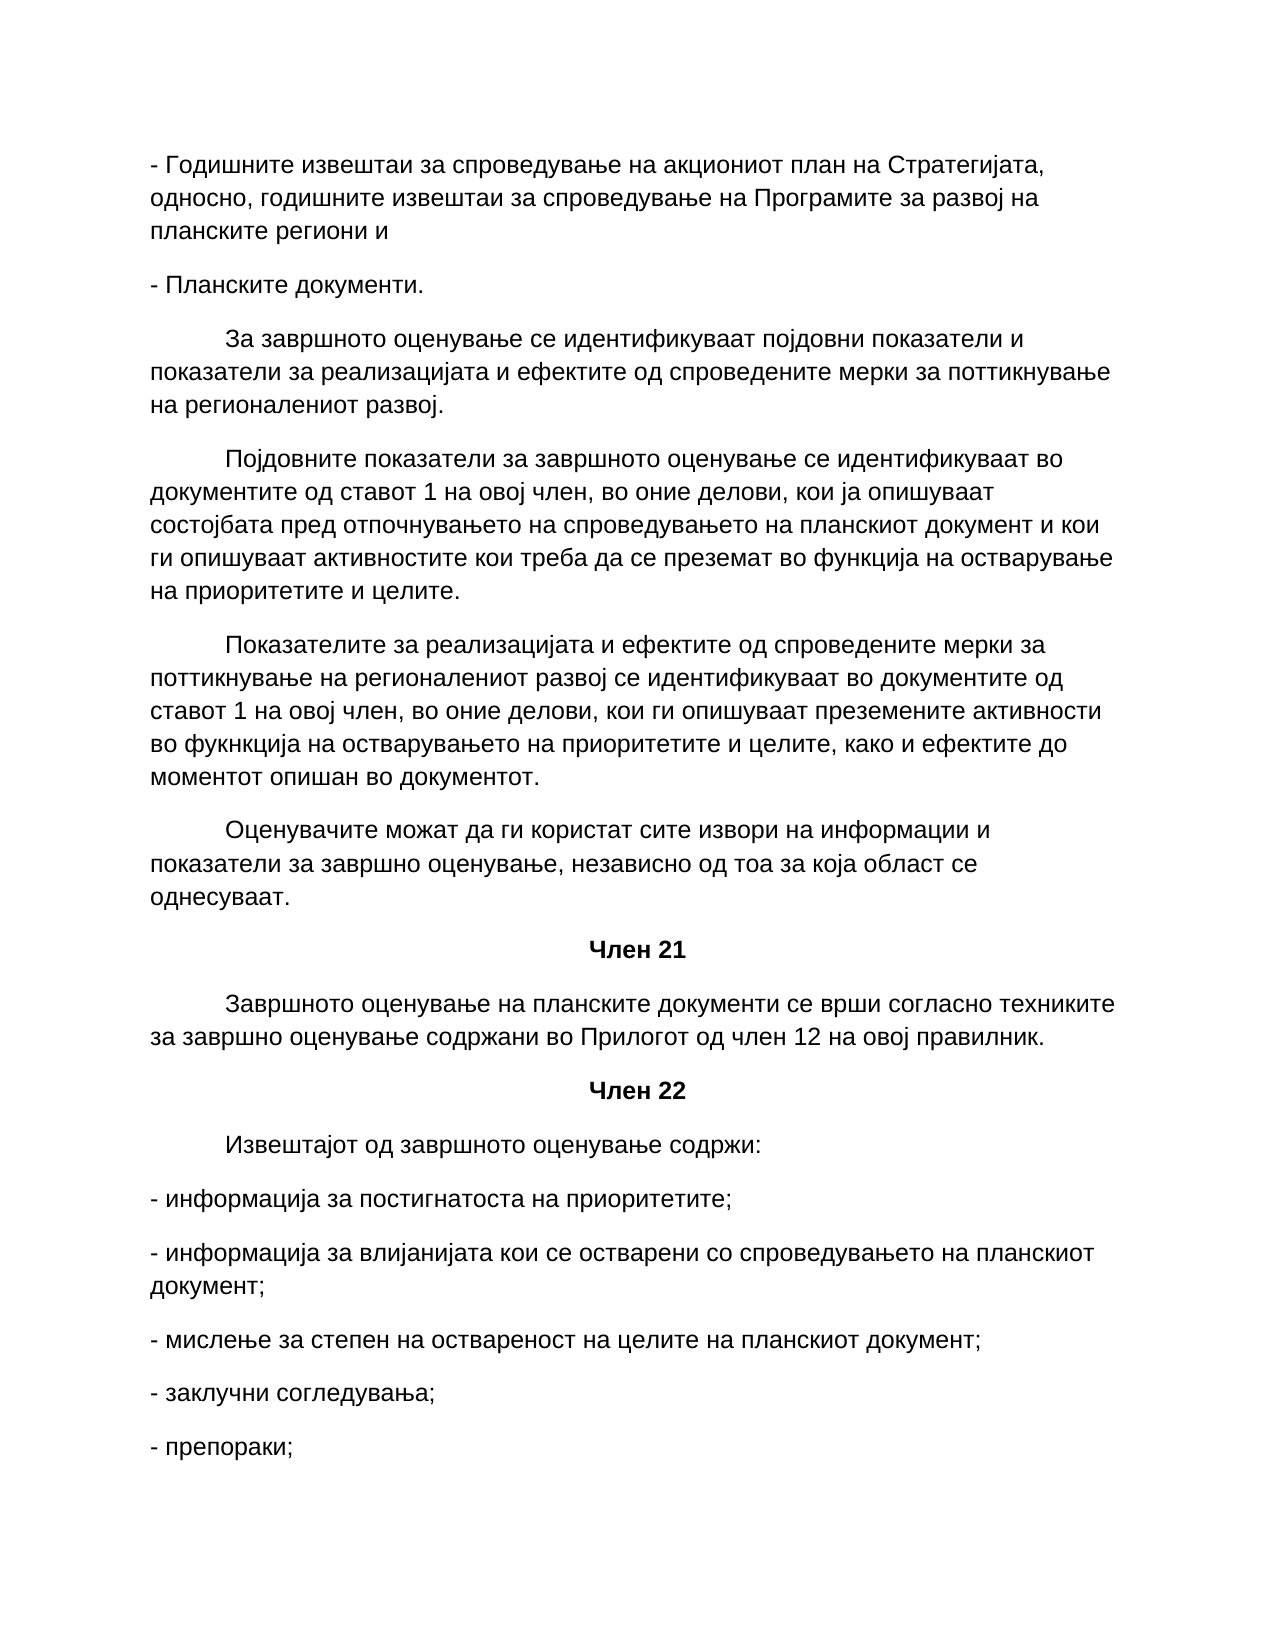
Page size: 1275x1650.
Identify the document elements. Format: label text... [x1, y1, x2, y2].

text - информација за влијанијата кои се остварени со спроведувањето на планскиот документ; [150, 1238, 1125, 1299]
text Член 22 [150, 1076, 1125, 1105]
text - Планските документи. [150, 270, 1125, 299]
text Завршното оценување на планските документи се врши согласно техниките за завршно оценување содржани во Прилогот од член 12 на овој правилник. [150, 989, 1125, 1051]
text - препораки; [150, 1432, 1125, 1461]
text - заклучни согледувања; [150, 1378, 1125, 1407]
text Појдовните показатели за завршното оценување се идентификуваат во документите од ставот 1 на овој член, во оние делови, кои ја опишуваат состојбата пред отпочнувањето на спроведувањето на планскиот документ и кои ги опишуваат активностите кои треба да се преземат во функција на остварување на приоритетите и целите. [150, 444, 1125, 604]
text - информација за постигнатоста на приоритетите; [150, 1184, 1125, 1213]
text - Годишните извештаи за спроведување на акциониот план на Стратегијата, односно, годишните извештаи за спроведување на Програмите за развој на планските региони и [150, 150, 1125, 245]
text Оценувачите можат да ги користат сите извори на информации и показатели за завршно оценување, независно од тоа за која област се однесуваат. [150, 816, 1125, 910]
text За завршното оценување се идентификуваат појдовни показатели и показатели за реализацијата и ефектите од спроведените мерки за поттикнување на регионалениот развој. [150, 324, 1125, 418]
text Показателите за реализацијата и ефектите од спроведените мерки за поттикнување на регионалениот развој се идентификуваат во документите од ставот 1 на овој член, во оние делови, кои ги опишуваат преземените активности во фукнкција на остварувањето на приоритетите и целите, како и ефектите до моментот опишан во документот. [150, 629, 1125, 790]
text Член 21 [150, 935, 1125, 964]
text Извештајот од завршното оценување содржи: [150, 1130, 1125, 1159]
text - мислење за степен на оствареност на целите на планскиот документ; [150, 1324, 1125, 1353]
